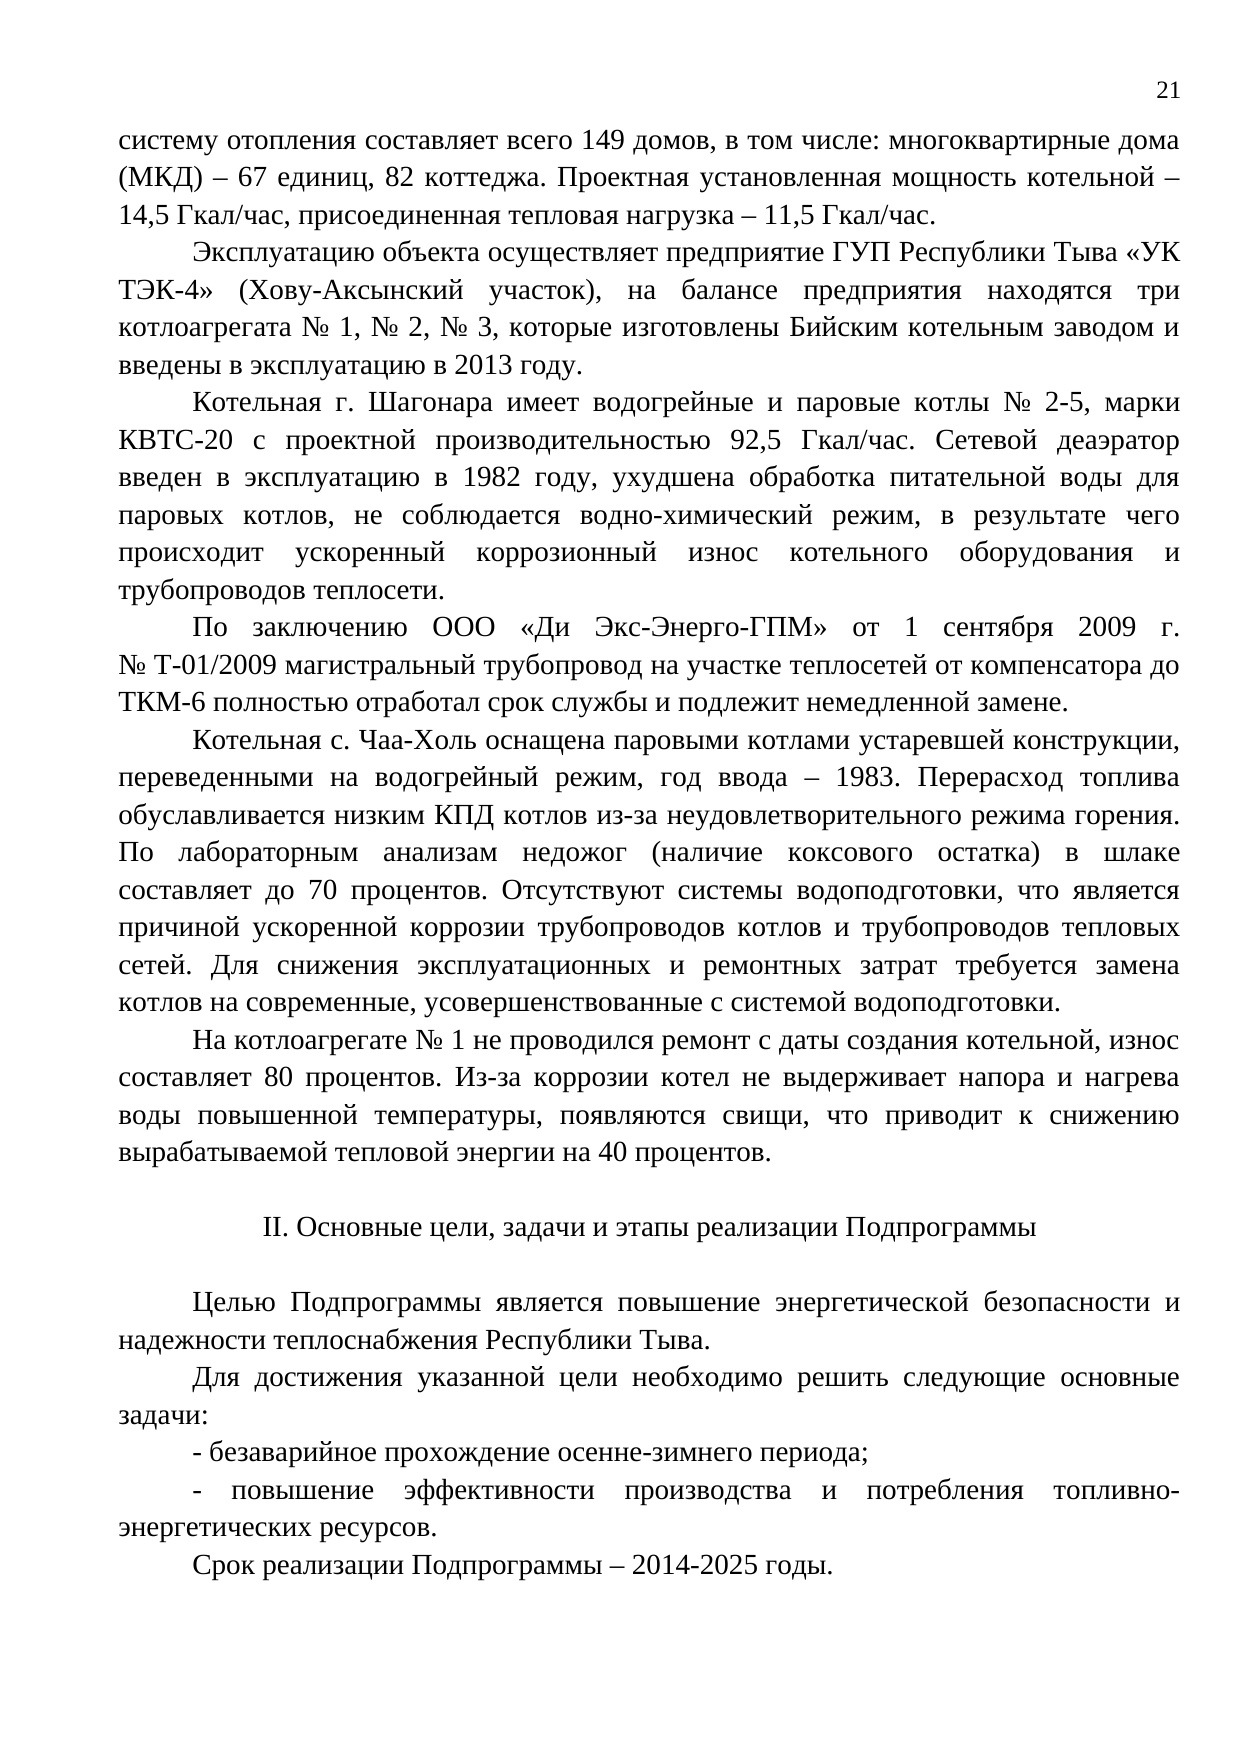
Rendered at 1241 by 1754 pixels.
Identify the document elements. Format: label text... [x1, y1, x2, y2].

text Котельная г. Шагонара имеет водогрейные и паровые котлы № 2-5, марки КВТС-20 с проектной производительностью 92,5 Гкал/час. Сетевой деаэратор введен в эксплуатацию в 1982 году, ухудшена обработка питательной воды для паровых котлов, не соблюдается водно-химический режим, в результате чего происходит ускоренный коррозионный износ котельного оборудования и трубопроводов теплосети. [118, 381, 1181, 606]
text Для достижения указанной цели необходимо решить следующие основные задачи: [118, 1356, 1181, 1431]
text - безаварийное прохождение осенне-зимнего периода; [118, 1431, 1181, 1468]
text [118, 118, 1181, 231]
text Срок реализации Подпрограммы – 2014-2025 годы. [118, 1543, 1181, 1581]
text Эксплуатацию объекта осуществляет предприятие ГУП Республики Тыва «УК ТЭК-4» (Хову-Аксынский участок), на балансе предприятия находятся три котлоагрегата № 1, № 2, № 3, которые изготовлены Бийским котельным заводом и введены в эксплуатацию в 2013 году. [118, 231, 1181, 381]
title II. Основные цели, задачи и этапы реализации Подпрограммы [118, 1206, 1181, 1243]
text Котельная с. Чаа-Холь оснащена паровыми котлами устаревшей конструкции, переведенными на водогрейный режим, год ввода – 1983. Перерасход топлива обуславливается низким КПД котлов из-за неудовлетворительного режима горения. По лабораторным анализам недожог (наличие коксового остатка) в шлаке составляет до 70 процентов. Отсутствуют системы водоподготовки, что является причиной ускоренной коррозии трубопроводов котлов и трубопроводов тепловых сетей. Для снижения эксплуатационных и ремонтных затрат требуется замена котлов на современные, усовершенствованные с системой водоподготовки. [118, 718, 1181, 1018]
text На котлоагрегате № 1 не проводился ремонт с даты создания котельной, износ составляет 80 процентов. Из-за коррозии котел не выдерживает напора и нагрева воды повышенной температуры, появляются свищи, что приводит к снижению вырабатываемой тепловой энергии на 40 процентов. [118, 1018, 1181, 1168]
text Целью Подпрограммы является повышение энергетической безопасности и надежности теплоснабжения Республики Тыва. [118, 1281, 1181, 1356]
text - повышение эффективности производства и потребления топливно-энергетических ресурсов. [118, 1468, 1181, 1543]
text По заключению ООО «Ди Экс-Энерго-ГПМ» от 1 сентября 2009 г. № Т-01/2009 магистральный трубопровод на участке теплосетей от компенсатора до ТКМ-6 полностью отработал срок службы и подлежит немедленной замене. [118, 606, 1181, 718]
